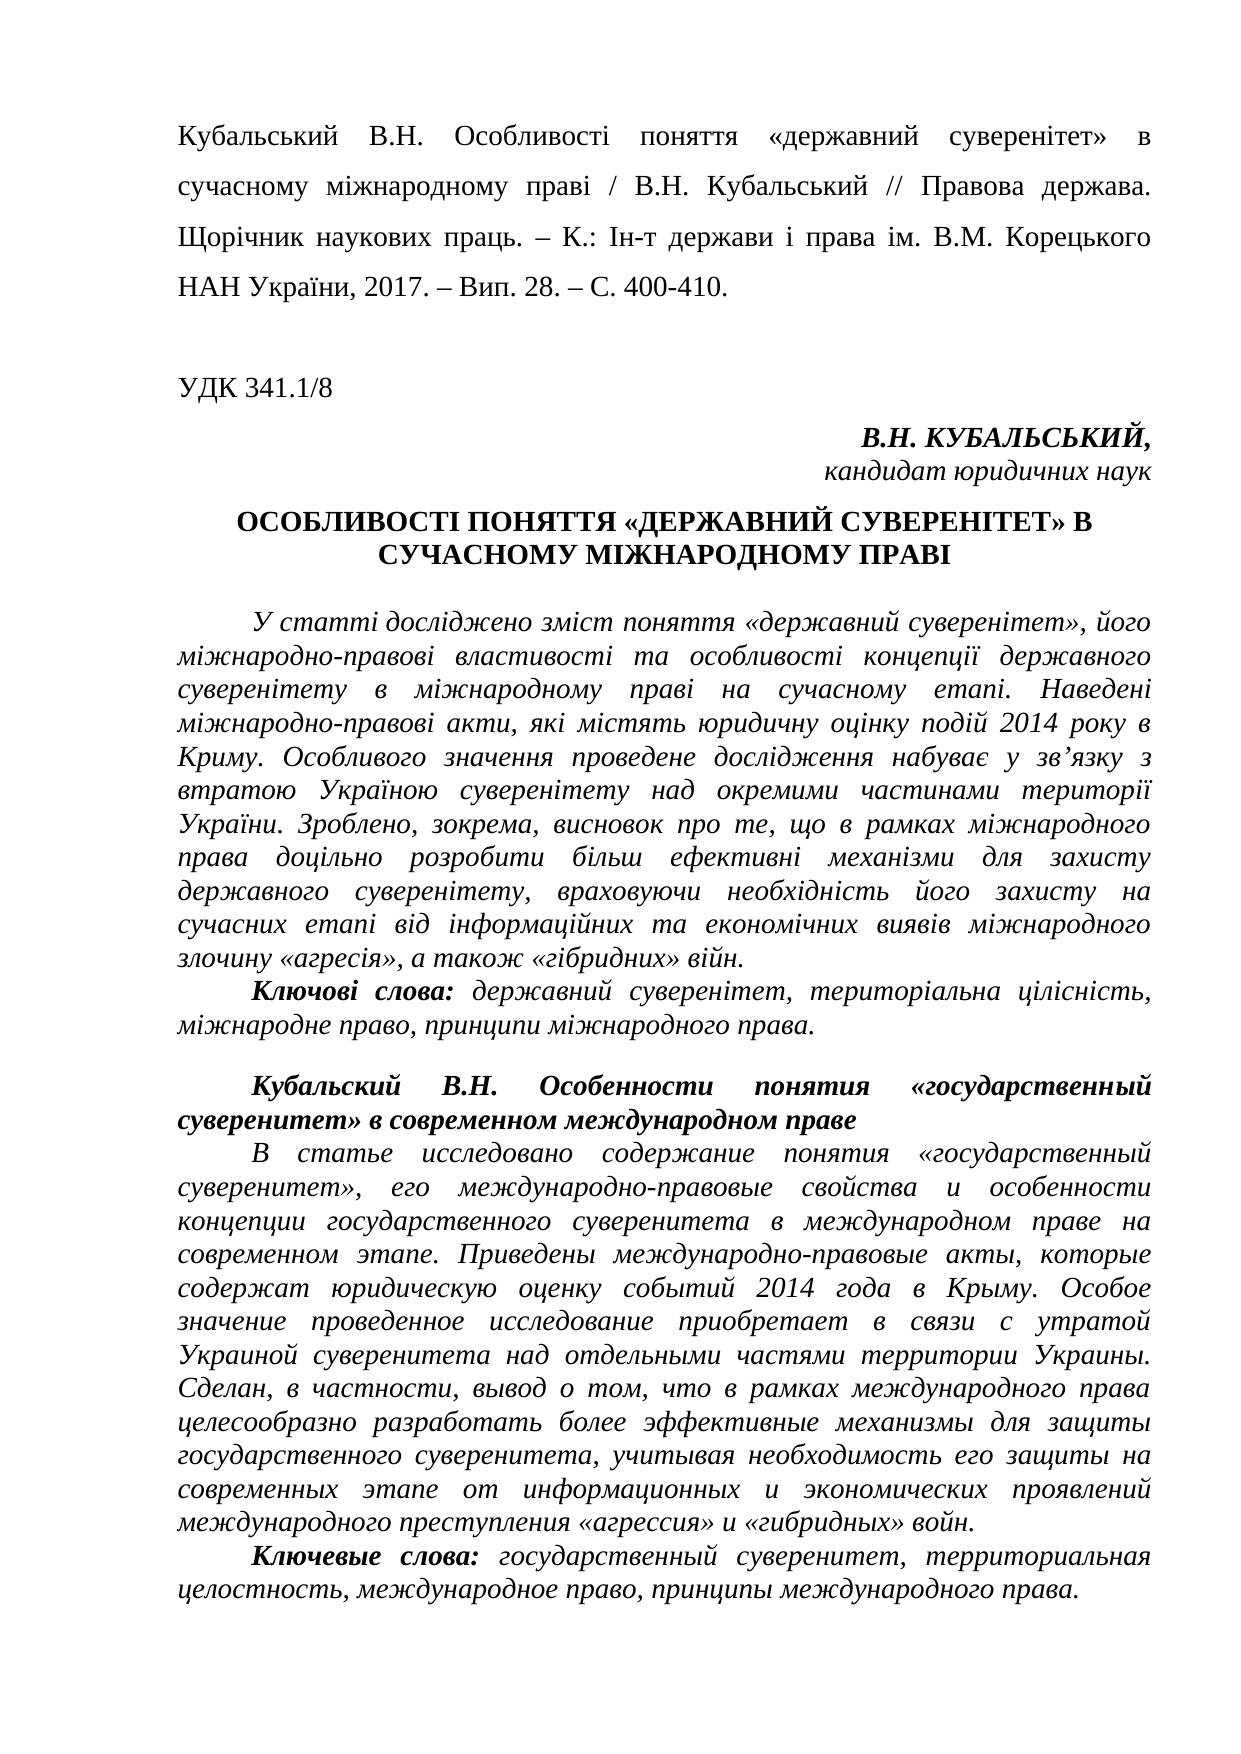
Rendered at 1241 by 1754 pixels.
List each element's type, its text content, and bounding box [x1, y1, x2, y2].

text У статті досліджено зміст поняття «державний суверенітет», його міжнародно-правові властивості та особливості концепції державного суверенітету в міжнародному праві на сучасному етапі. Наведені міжнародно-правові акти, які містять юридичну оцінку подій 2014 року в Криму. Особливого значення проведене дослідження набуває у зв’язку з втратою Україною суверенітету над окремими частинами території України. Зроблено, зокрема, висновок про те, що в рамках міжнародного права доцільно розробити більш ефективні механізми для захисту державного суверенітету, враховуючи необхідність його захисту на сучасних етапі від інформаційних та економічних виявів міжнародного злочину «агресія», а також «гібридних» війн. [177, 604, 1152, 973]
subtitle Кубальский В.Н. Особенности понятия «государственный суверенитет» в современном международном праве [177, 1068, 1152, 1136]
text В статье исследовано содержание понятия «государственный суверенитет», его международно-правовые свойства и особенности концепции государственного суверенитета в международном праве на современном этапе. Приведены международно-правовые акты, которые содержат юридическую оценку событий 2014 года в Крыму. Особое значение проведенное исследование приобретает в связи с утратой Украиной суверенитета над отдельными частями территории Украины. Сделан, в частности, вывод о том, что в рамках международного права целесообразно разработать более эффективные механизмы для защиты государственного суверенитета, учитывая необходимость его защиты на современных этапе от информационных и экономических проявлений международного преступления «агрессия» и «гибридных» войн. [177, 1136, 1152, 1538]
text ОСОБЛИВОСТІ ПОНЯТТЯ «ДЕРЖАВНИЙ СУВЕРЕНІТЕТ» В СУЧАСНОМУ МІЖНАРОДНОМУ ПРАВІ [177, 504, 1152, 571]
text В.Н. КУБАЛЬСЬКИЙ, [502, 420, 1152, 453]
text Кубальський В.Н. Особливості поняття «державний суверенітет» в сучасному міжнародному праві / В.Н. Кубальський // Правова держава. Щорічник наукових праць. – К.: Ін-т держави і права ім. В.М. Корецького НАН України, 2017. – Вип. 28. – С. 400-410. [177, 118, 1152, 303]
text кандидат юридичних наук [177, 453, 1152, 487]
text Ключевые слова: государственный суверенитет, территориальная целостность, международное право, принципы международного права. [177, 1538, 1152, 1605]
text Ключові слова: державний суверенітет, територіальна цілісність, міжнародне право, принципи міжнародного права. [177, 973, 1152, 1041]
text УДК 341.1/8 [177, 370, 1152, 403]
